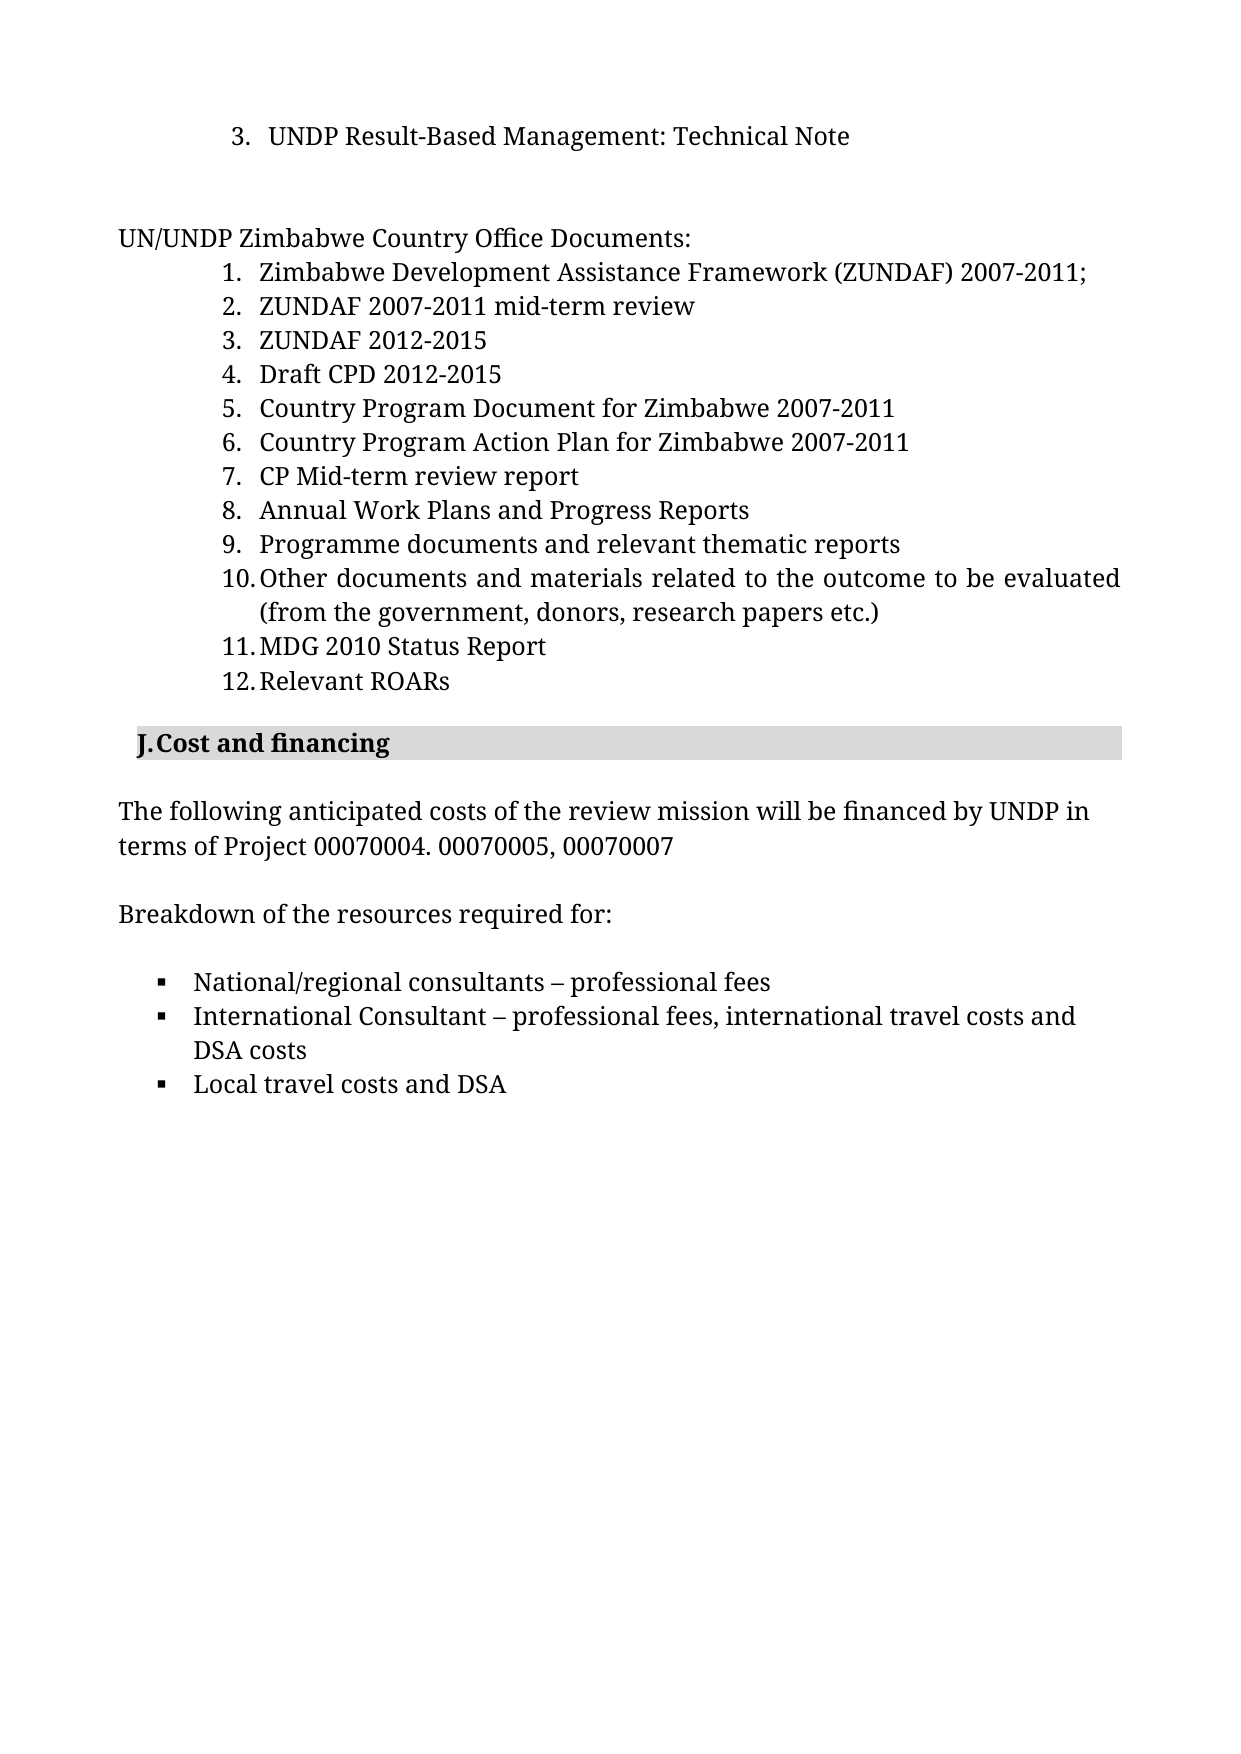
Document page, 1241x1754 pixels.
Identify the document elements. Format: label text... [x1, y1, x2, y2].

list Other documents and materials related to the outcome to be evaluated (from the government, donors, research papers etc.) [222, 561, 1122, 629]
text UN/UNDP Zimbabwe Country Office Documents: [118, 220, 1122, 254]
list Draft CPD 2012-2015 [222, 357, 1122, 391]
list Cost and financing [137, 726, 1122, 760]
list ZUNDAF 2007-2011 mid-term review [222, 288, 1122, 322]
list CP Mid-term review report [222, 459, 1122, 493]
list Country Program Document for Zimbabwe 2007-2011 [222, 391, 1122, 425]
list ZUNDAF 2012-2015 [222, 322, 1122, 357]
text Breakdown of the resources required for: [118, 896, 1122, 930]
list Relevant ROARs [222, 663, 1122, 697]
list Zimbabwe Development Assistance Framework (ZUNDAF) 2007-2011; [222, 254, 1122, 288]
list UNDP Result-Based Management: Technical Note [231, 118, 1122, 152]
list Annual Work Plans and Progress Reports [222, 493, 1122, 527]
list Local travel costs and DSA [156, 1067, 1122, 1101]
list MDG 2010 Status Report [222, 629, 1122, 663]
text The following anticipated costs of the review mission will be financed by UNDP in terms of Project 00070004. 00070005, 00070007 [118, 794, 1122, 862]
list International Consultant – professional fees, international travel costs and DSA costs [156, 998, 1122, 1067]
list Country Program Action Plan for Zimbabwe 2007-2011 [222, 425, 1122, 459]
list Programme documents and relevant thematic reports [222, 527, 1122, 561]
list National/regional consultants – professional fees [156, 964, 1122, 998]
